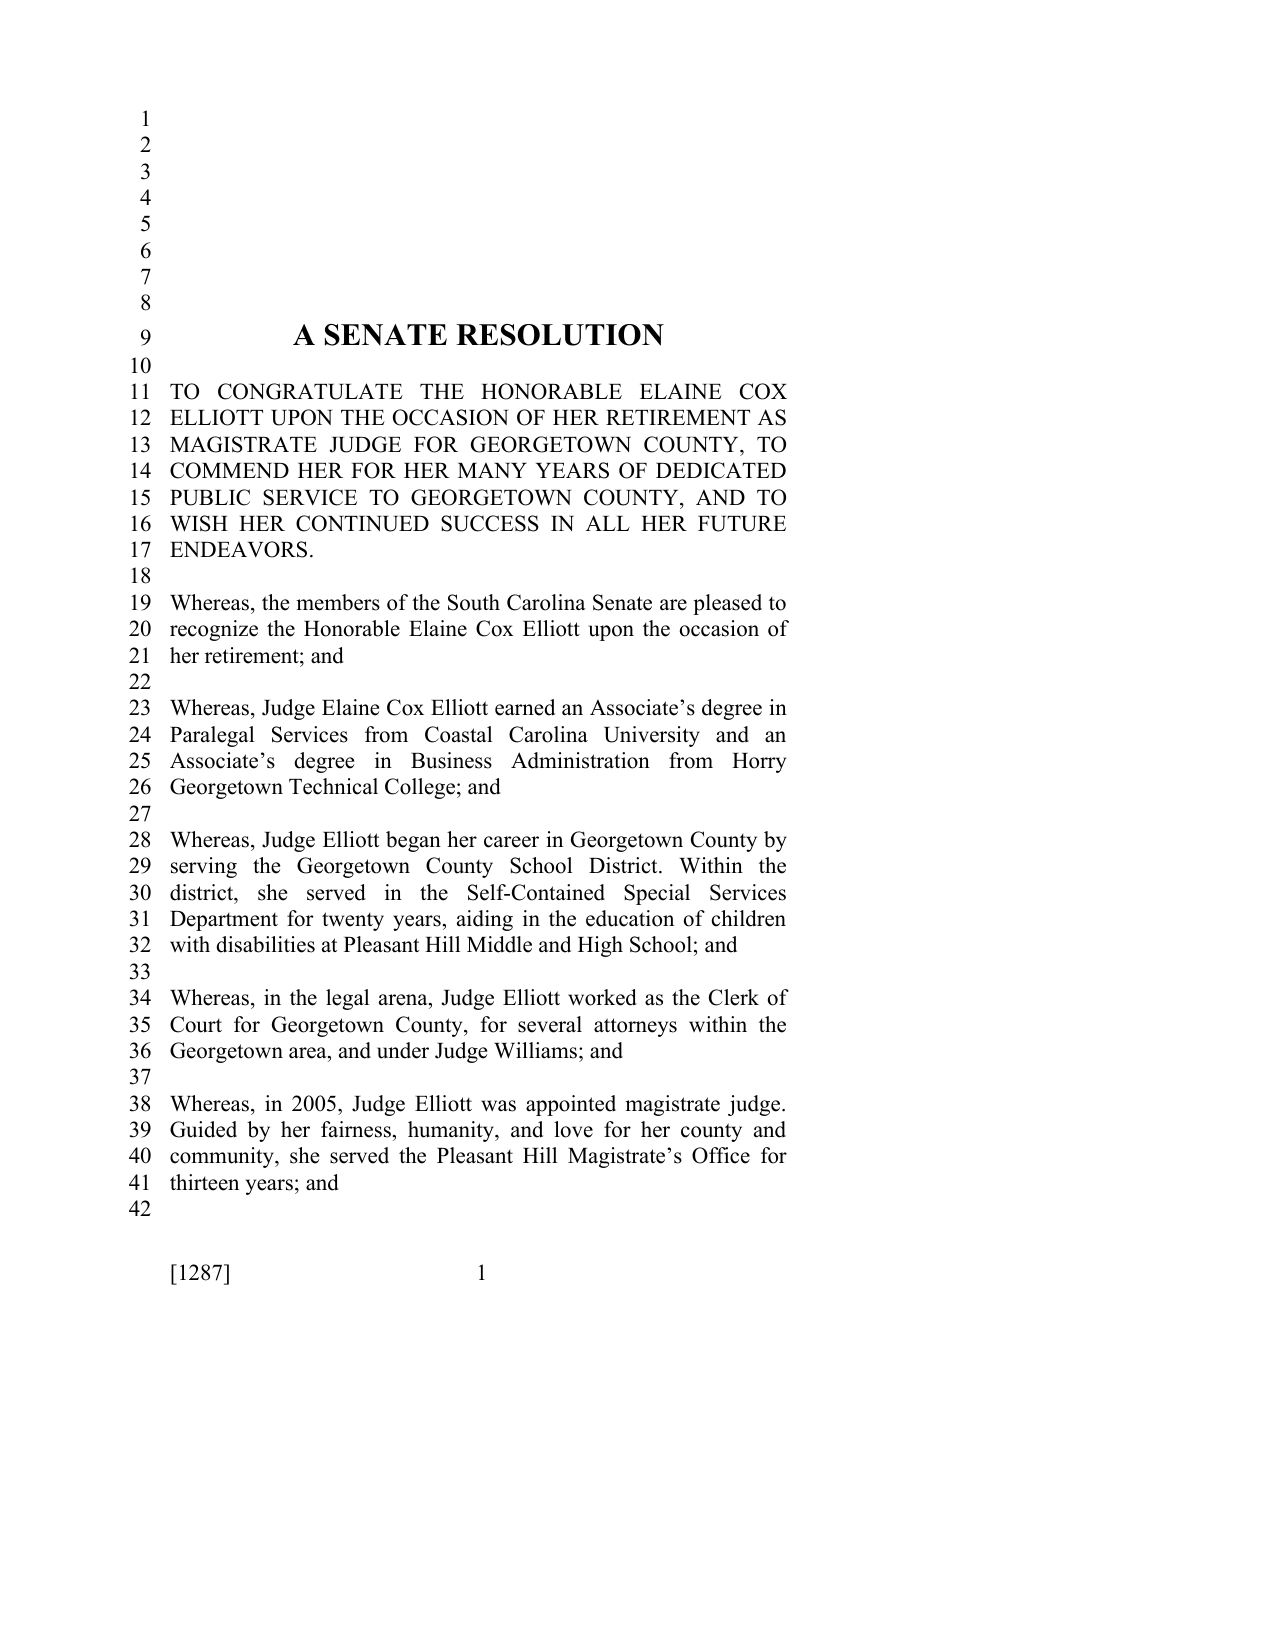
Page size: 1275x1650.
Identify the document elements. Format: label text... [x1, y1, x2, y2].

text Whereas, in 2005, Judge Elliott was appointed magistrate judge. Guided by her fairness, humanity, and love for her county and community, she served the Pleasant Hill Magistrate’s Office for thirteen years; and [169, 1090, 787, 1195]
text Whereas, Judge Elaine Cox Elliott earned an Associate’s degree in Paralegal Services from Coastal Carolina University and an Associate’s degree in Business Administration from Horry Georgetown Technical College; and [169, 694, 787, 800]
text Whereas, the members of the South Carolina Senate are pleased to recognize the Honorable Elaine Cox Elliott upon the occasion of her retirement; and [169, 589, 787, 668]
text Whereas, in the legal arena, Judge Elliott worked as the Clerk of Court for Georgetown County, for several attorneys within the Georgetown area, and under Judge Williams; and [169, 984, 787, 1063]
text TO CONGRATULATE THE HONORABLE ELAINE COX ELLIOTT UPON THE OCCASION OF HER RETIREMENT AS MAGISTRATE JUDGE FOR GEORGETOWN COUNTY, TO COMMEND HER FOR HER MANY YEARS OF DEDICATED PUBLIC SERVICE TO GEORGETOWN COUNTY, AND TO WISH HER CONTINUED SUCCESS IN ALL HER FUTURE ENDEAVORS. [169, 378, 787, 563]
text Whereas, Judge Elliott began her career in Georgetown County by serving the Georgetown County School District. Within the district, she served in the Self-Contained Special Services Department for twenty years, aiding in the education of children with disabilities at Pleasant Hill Middle and High School; and [169, 826, 787, 958]
text A SENATE RESOLUTION [169, 316, 787, 352]
